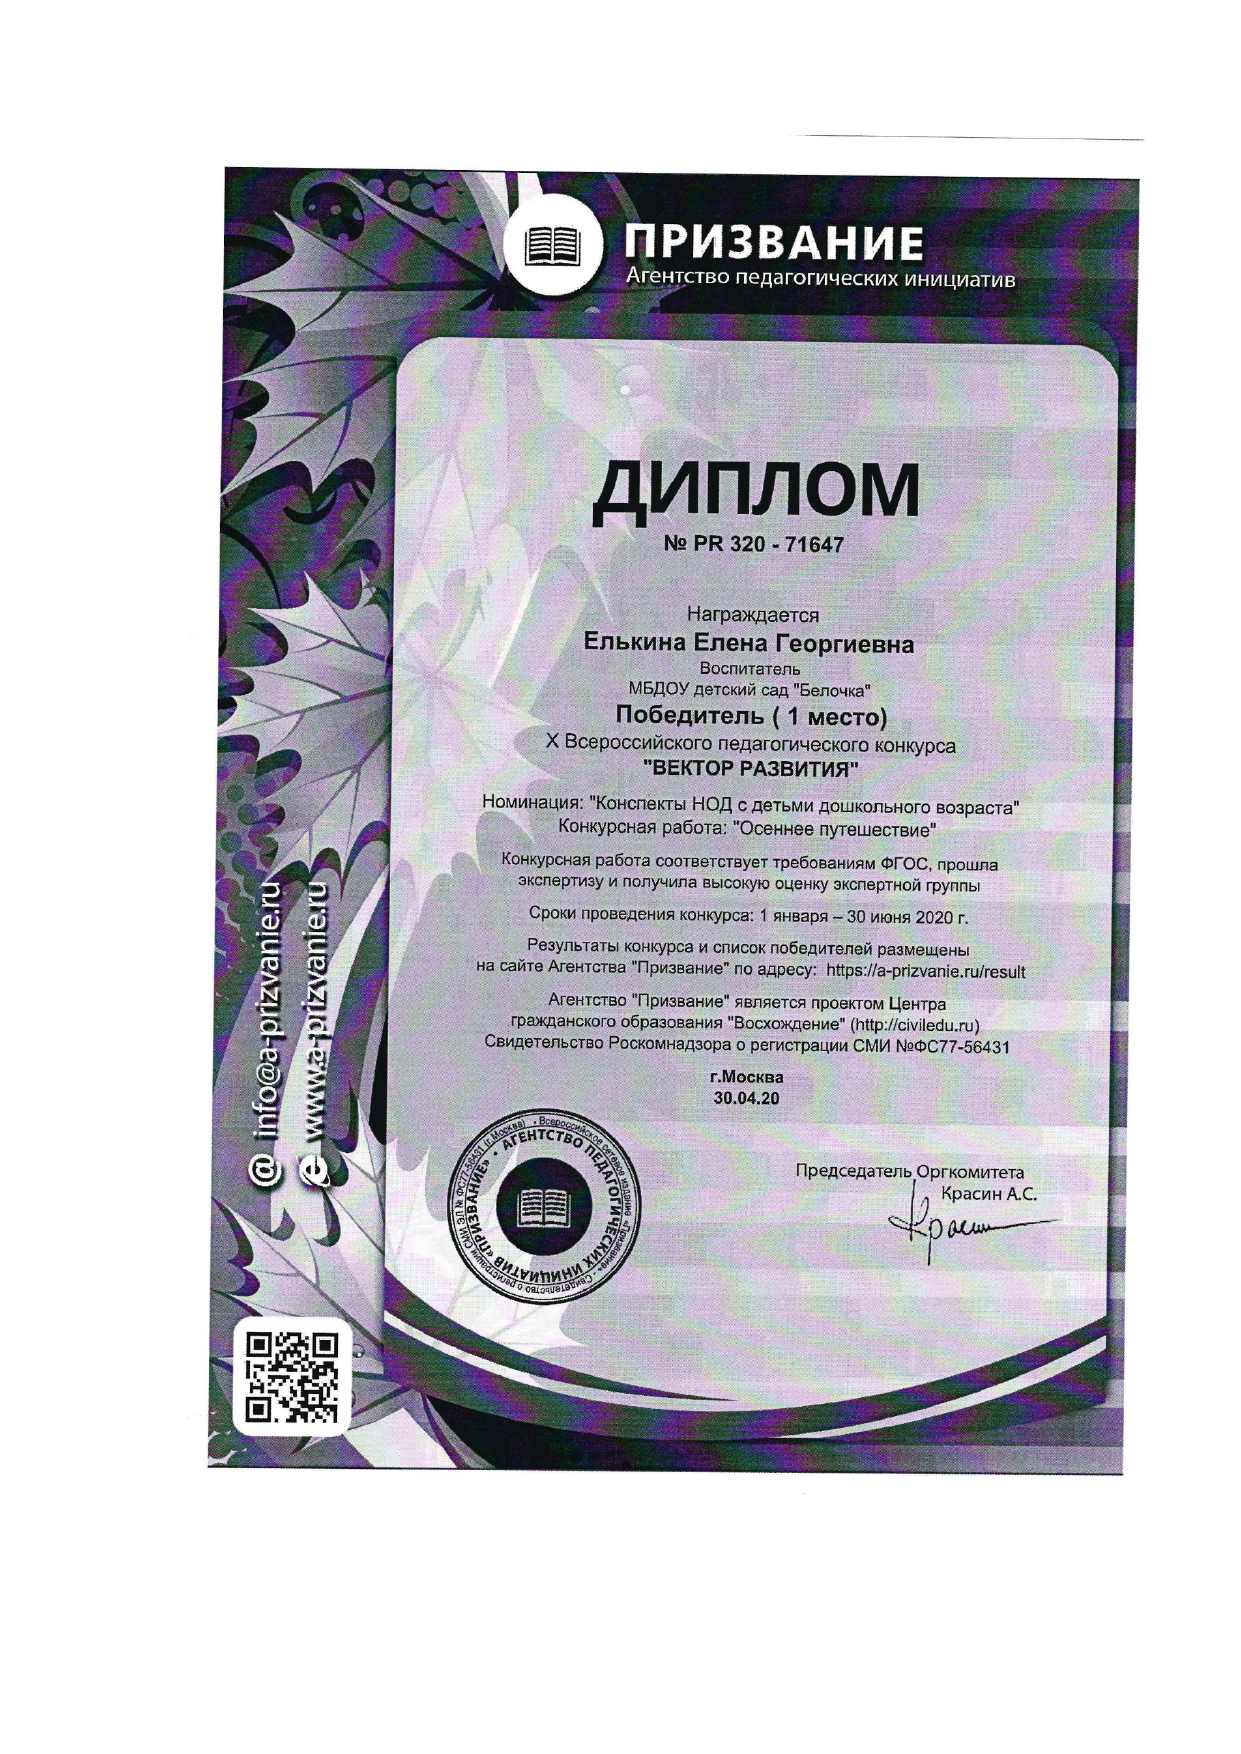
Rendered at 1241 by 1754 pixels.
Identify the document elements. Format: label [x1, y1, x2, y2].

picture [177, 126, 1152, 1506]
